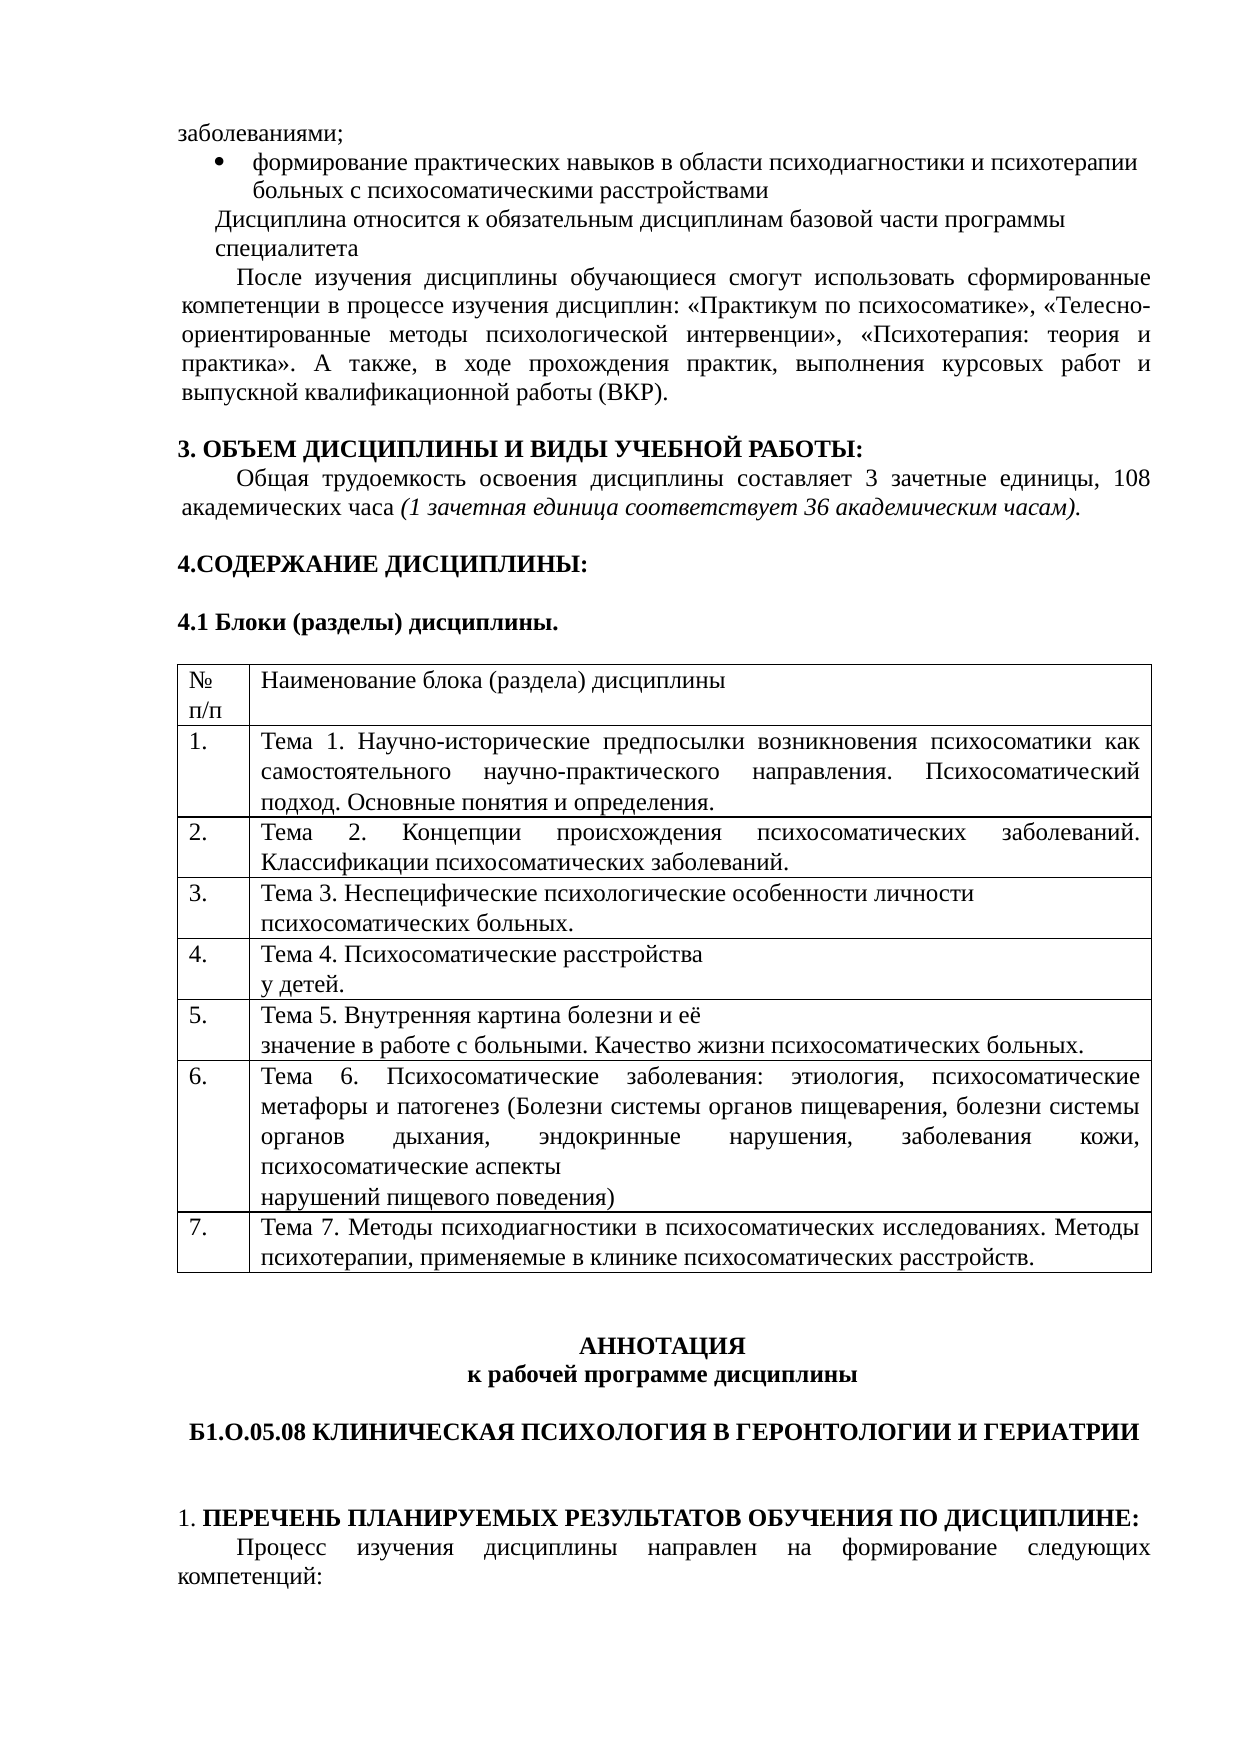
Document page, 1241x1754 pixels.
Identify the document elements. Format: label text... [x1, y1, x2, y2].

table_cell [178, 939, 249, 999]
text Б1.О.05.08 КЛИНИЧЕСКАЯ ПСИХОЛОГИЯ В ГЕРОНТОЛОГИИ И ГЕРИАТРИИ [177, 1417, 1152, 1446]
text 4.СОДЕРЖАНИЕ ДИСЦИПЛИНЫ: [177, 549, 1152, 578]
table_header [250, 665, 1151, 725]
text Процесс изучения дисциплины направлен на формирование следующих компетенций: [177, 1532, 1152, 1589]
text АННОТАЦИЯ [173, 1331, 1152, 1359]
text После изучения дисциплины обучающиеся смогут использовать сформированные компетенции в процессе изучения дисциплин: «Практикум по психосоматике», «Телесно-ориентированные методы психологической интервенции», «Психотерапия: теория и практика». А также, в ходе прохождения практик, выполнения курсовых работ и выпускной квалификационной работы (ВКР). [181, 262, 1152, 406]
list формирование практических навыков в области психодиагностики и психотерапии больных с психосоматическими расстройствами [215, 147, 1152, 204]
text 1. ПЕРЕЧЕНЬ ПЛАНИРУЕМЫХ РЕЗУЛЬТАТОВ ОБУЧЕНИЯ ПО ДИСЦИПЛИНЕ: [177, 1503, 1152, 1532]
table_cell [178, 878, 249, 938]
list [177, 118, 1152, 147]
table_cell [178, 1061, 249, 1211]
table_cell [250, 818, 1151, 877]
text 4.1 Блоки (разделы) дисциплины. [177, 607, 1152, 636]
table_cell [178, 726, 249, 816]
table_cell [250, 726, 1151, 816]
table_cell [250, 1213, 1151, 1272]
text Дисциплина относится к обязательным дисциплинам базовой части программы специалитета [215, 204, 1152, 262]
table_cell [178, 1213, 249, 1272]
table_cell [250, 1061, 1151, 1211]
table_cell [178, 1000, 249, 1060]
text 3. Объем дисциплины и виды учебной работы: [177, 434, 1152, 463]
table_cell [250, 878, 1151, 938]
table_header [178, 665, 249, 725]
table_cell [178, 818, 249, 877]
text к рабочей программе дисциплины [173, 1359, 1152, 1388]
text Общая трудоемкость освоения дисциплины составляет 3 зачетные единицы, 108 академических часа (1 зачетная единица соответствует 36 академическим часам). [181, 463, 1152, 521]
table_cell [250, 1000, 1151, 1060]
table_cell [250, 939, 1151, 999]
